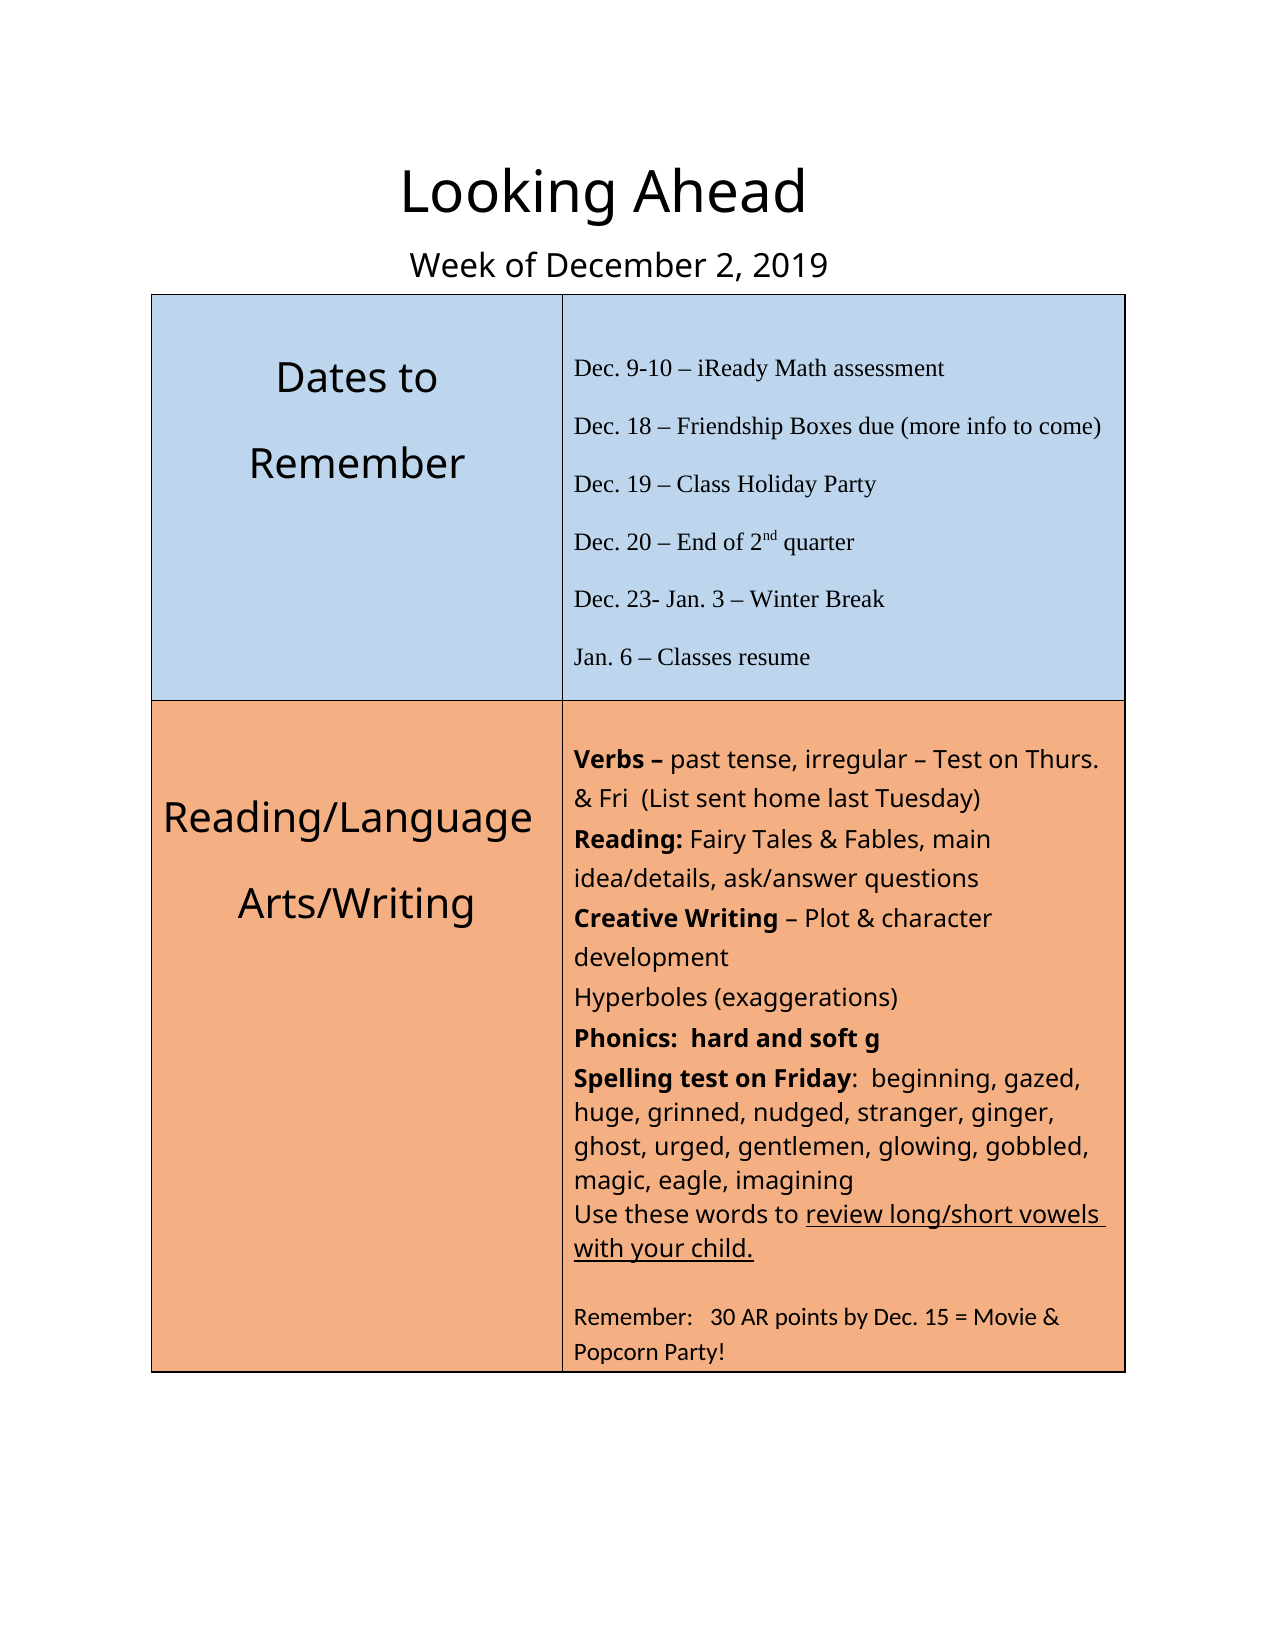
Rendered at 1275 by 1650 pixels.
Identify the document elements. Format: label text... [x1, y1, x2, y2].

table_header Dates to Remember [152, 295, 562, 700]
text Looking Ahead [399, 150, 1125, 229]
text Week of December 2, 2019 [300, 241, 1125, 287]
table_header Dec. 9-10 – iReady Math assessment Dec. 18 – Friendship Boxes due (more info to come) Dec. 19 – Class Holiday Party Dec. 20 – End of 2nd quarter Dec. 23- Jan. 3 – Winter Break Jan. 6 – Classes resume [563, 295, 1124, 700]
table_cell Verbs – past tense, irregular – Test on Thurs. & Fri (List sent home last Tuesday) Reading: Fairy Tales & Fables, main idea/details, ask/answer questions Creative Writing – Plot & character development Hyperboles (exaggerations) Phonics: hard and soft g Spelling test on Friday: beginning, gazed, huge, grinned, nudged, stranger, ginger, ghost, urged, gentlemen, glowing, gobbled, magic, eagle, imagining Use these words to review long/short vowels with your child. Remember: 30 AR points by Dec. 15 = Movie & Popcorn Party! [563, 701, 1124, 1371]
table_cell Reading/Language Arts/Writing [152, 701, 562, 1371]
